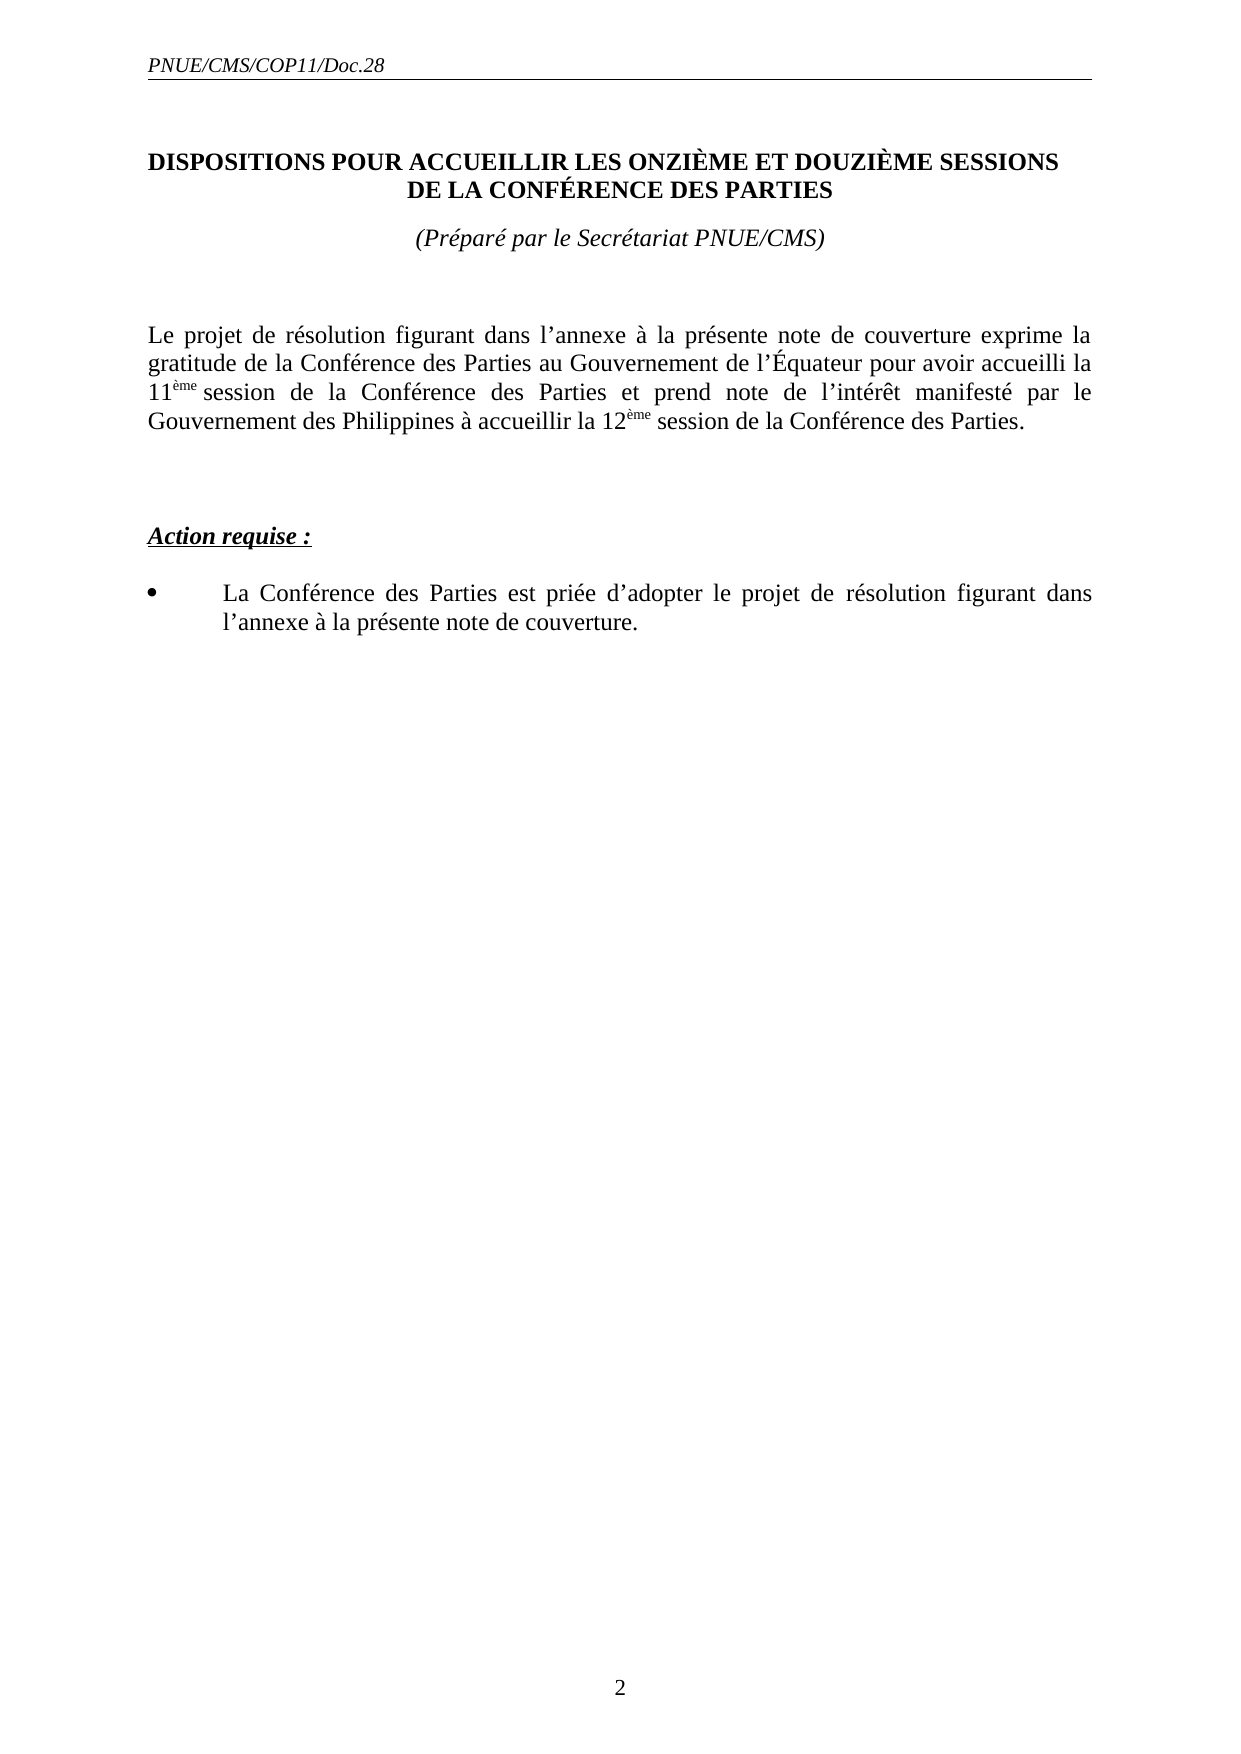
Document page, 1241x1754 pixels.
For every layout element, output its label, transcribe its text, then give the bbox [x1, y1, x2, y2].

list Le projet de résolution figurant dans l’annexe à la présente note de couverture exprime la gratitude de la Conférence des Parties au Gouvernement de l’Équateur pour avoir accueilli la 11ème session de la Conférence des Parties et prend note de l’intérêt manifesté par le Gouvernement des Philippines à accueillir la 12ème session de la Conférence des Parties. [148, 320, 1092, 435]
list Action requise : [148, 521, 1092, 550]
text DISPOSITIONS POUR ACCUEILLIR LES ONZIÈME ET DOUZIÈME SESSIONS [148, 147, 1092, 176]
text (Préparé par le Secrétariat PNUE/) [148, 223, 1092, 252]
list La Conférence des Parties est priée d’adopter le projet de résolution figurant dans l’annexe à la présente note de couverture. [148, 578, 1092, 636]
text DE LA CONFÉRENCE DES PARTIES [148, 176, 1092, 204]
